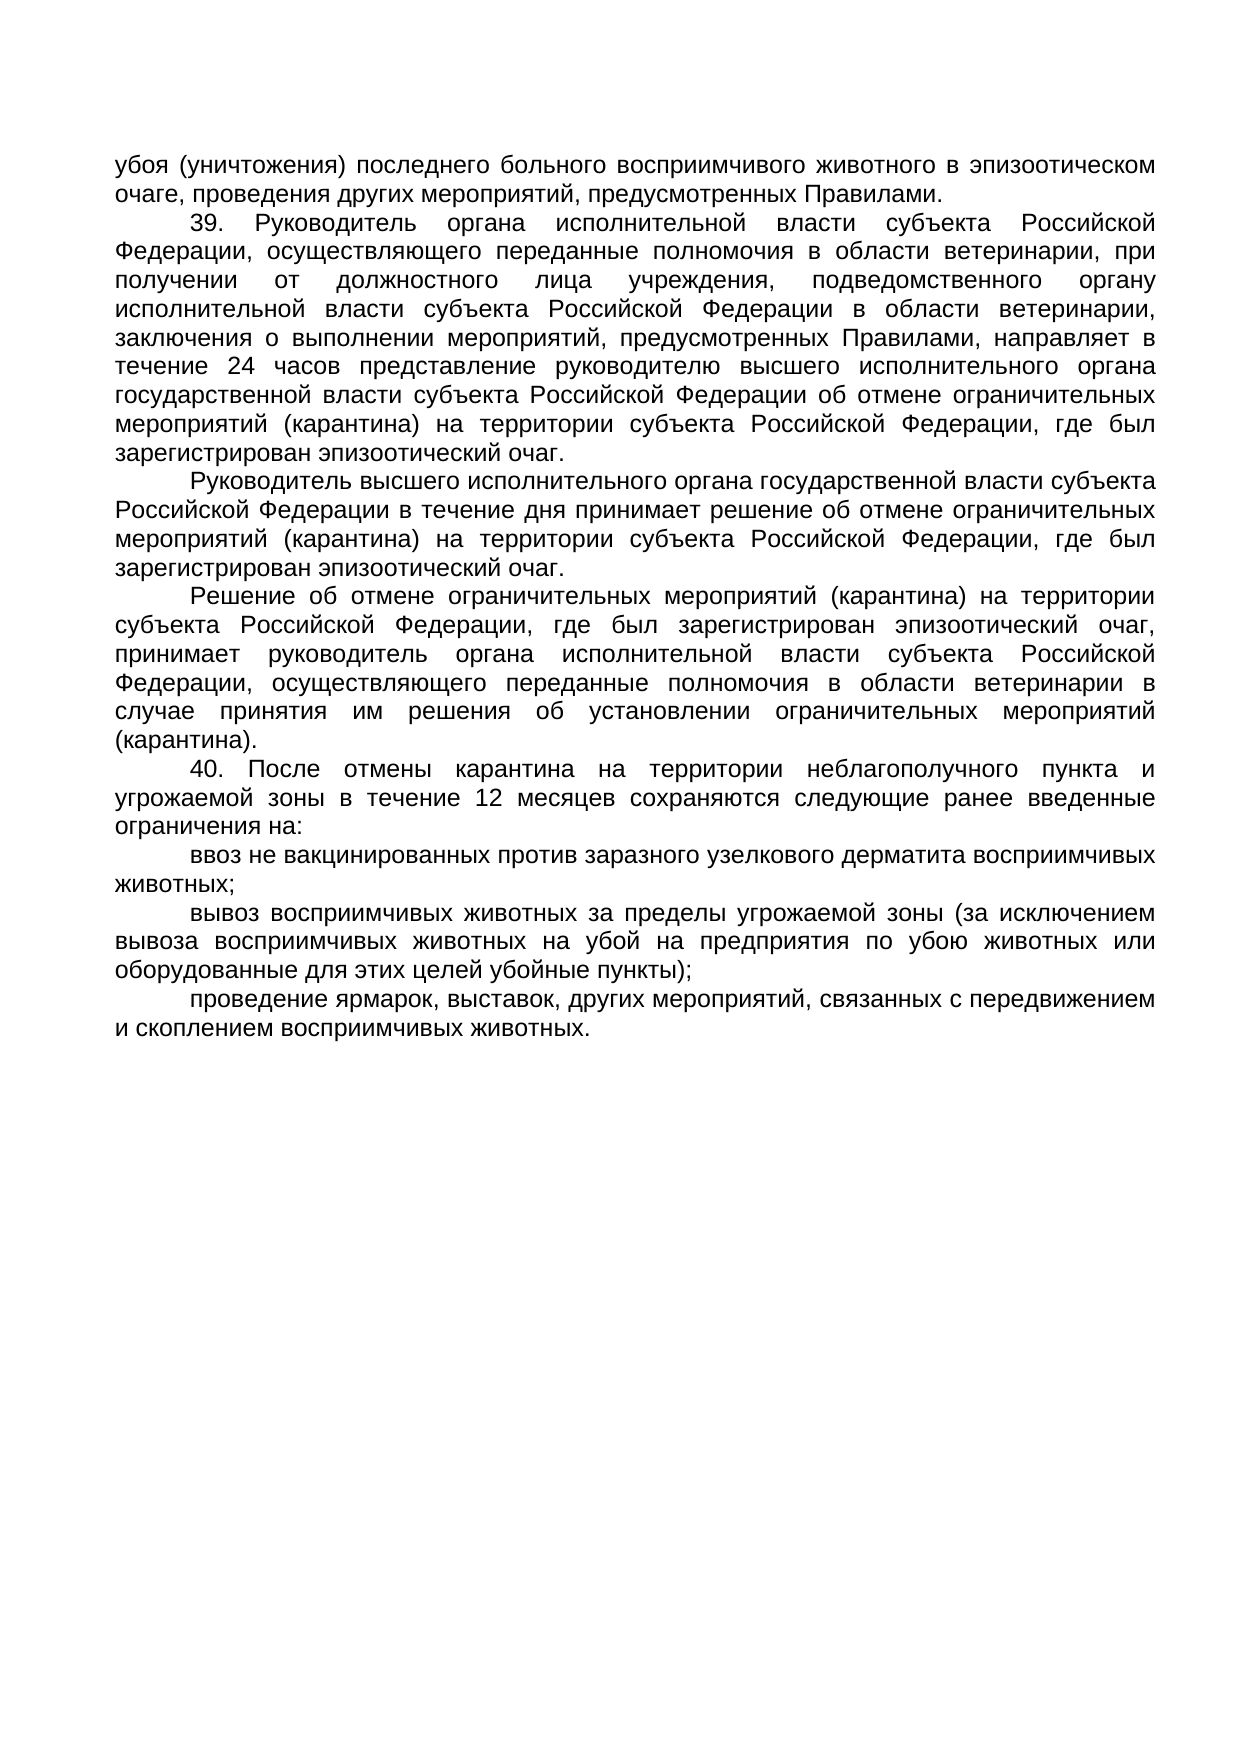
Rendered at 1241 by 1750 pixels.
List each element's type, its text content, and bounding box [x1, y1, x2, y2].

text вывоз восприимчивых животных за пределы угрожаемой зоны (за исключением вывоза восприимчивых животных на убой на предприятия по убою животных или оборудованные для этих целей убойные пункты); [114, 897, 1157, 984]
text 39. Руководитель органа исполнительной власти субъекта Российской Федерации, осуществляющего переданные полномочия в области ветеринарии, при получении от должностного лица учреждения, подведомственного органу исполнительной власти субъекта Российской Федерации в области ветеринарии, заключения о выполнении мероприятий, предусмотренных Правилами, направляет в течение 24 часов представление руководителю высшего исполнительного органа государственной власти субъекта Российской Федерации об отмене ограничительных мероприятий (карантина) на территории субъекта Российской Федерации, где был зарегистрирован эпизоотический очаг. [114, 207, 1157, 466]
text Решение об отмене ограничительных мероприятий (карантина) на территории субъекта Российской Федерации, где был зарегистрирован эпизоотический очаг, принимает руководитель органа исполнительной власти субъекта Российской Федерации, осуществляющего переданные полномочия в области ветеринарии в случае принятия им решения об установлении ограничительных мероприятий (карантина). [114, 581, 1157, 754]
text Руководитель высшего исполнительного органа государственной власти субъекта Российской Федерации в течение дня принимает решение об отмене ограничительных мероприятий (карантина) на территории субъекта Российской Федерации, где был зарегистрирован эпизоотический очаг. [114, 466, 1157, 581]
text 40. После отмены карантина на территории неблагополучного пункта и угрожаемой зоны в течение 12 месяцев сохраняются следующие ранее введенные ограничения на: [114, 754, 1157, 840]
text проведение ярмарок, выставок, других мероприятий, связанных с передвижением и скоплением восприимчивых животных. [114, 984, 1157, 1041]
text ввоз не вакцинированных против заразного узелкового дерматита восприимчивых животных; [114, 840, 1157, 897]
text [114, 150, 1157, 207]
